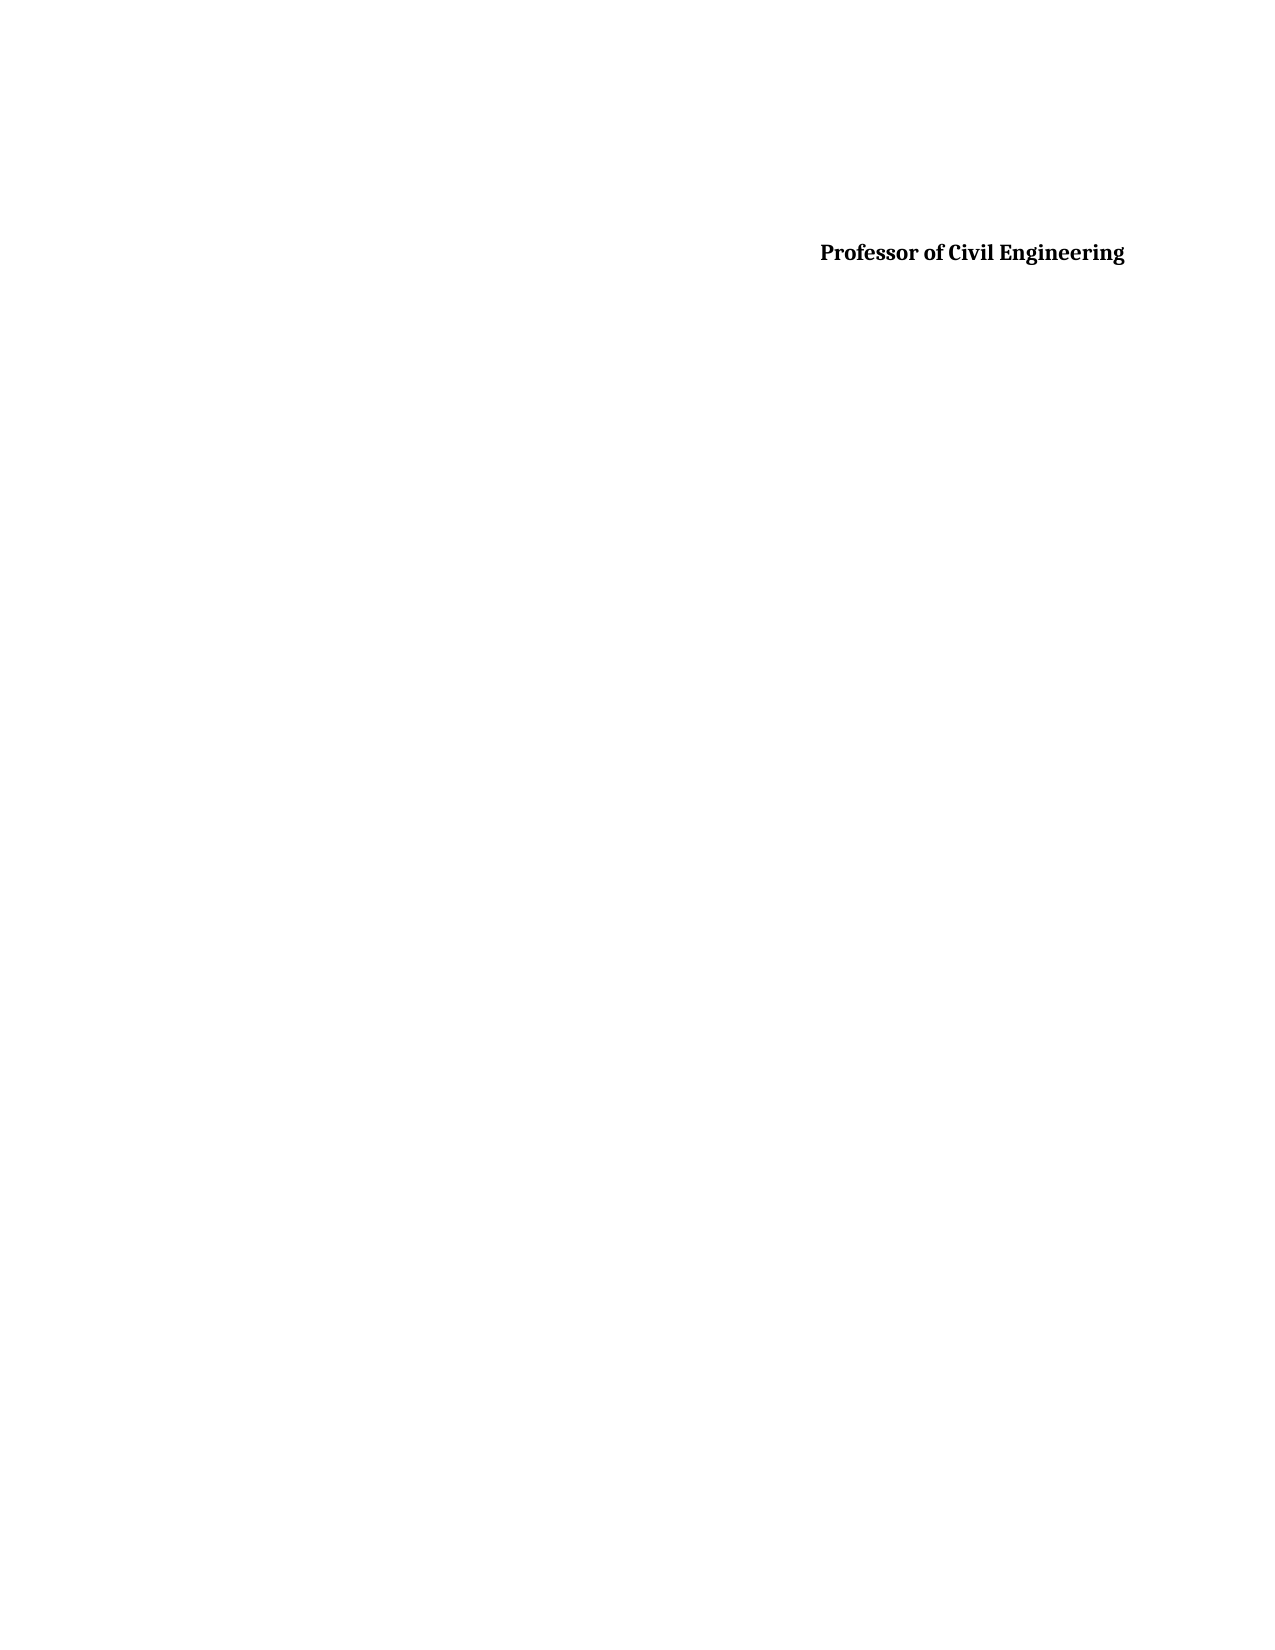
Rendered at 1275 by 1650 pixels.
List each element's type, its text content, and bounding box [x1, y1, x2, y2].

text Professor of Civil Engineering [150, 240, 1125, 267]
